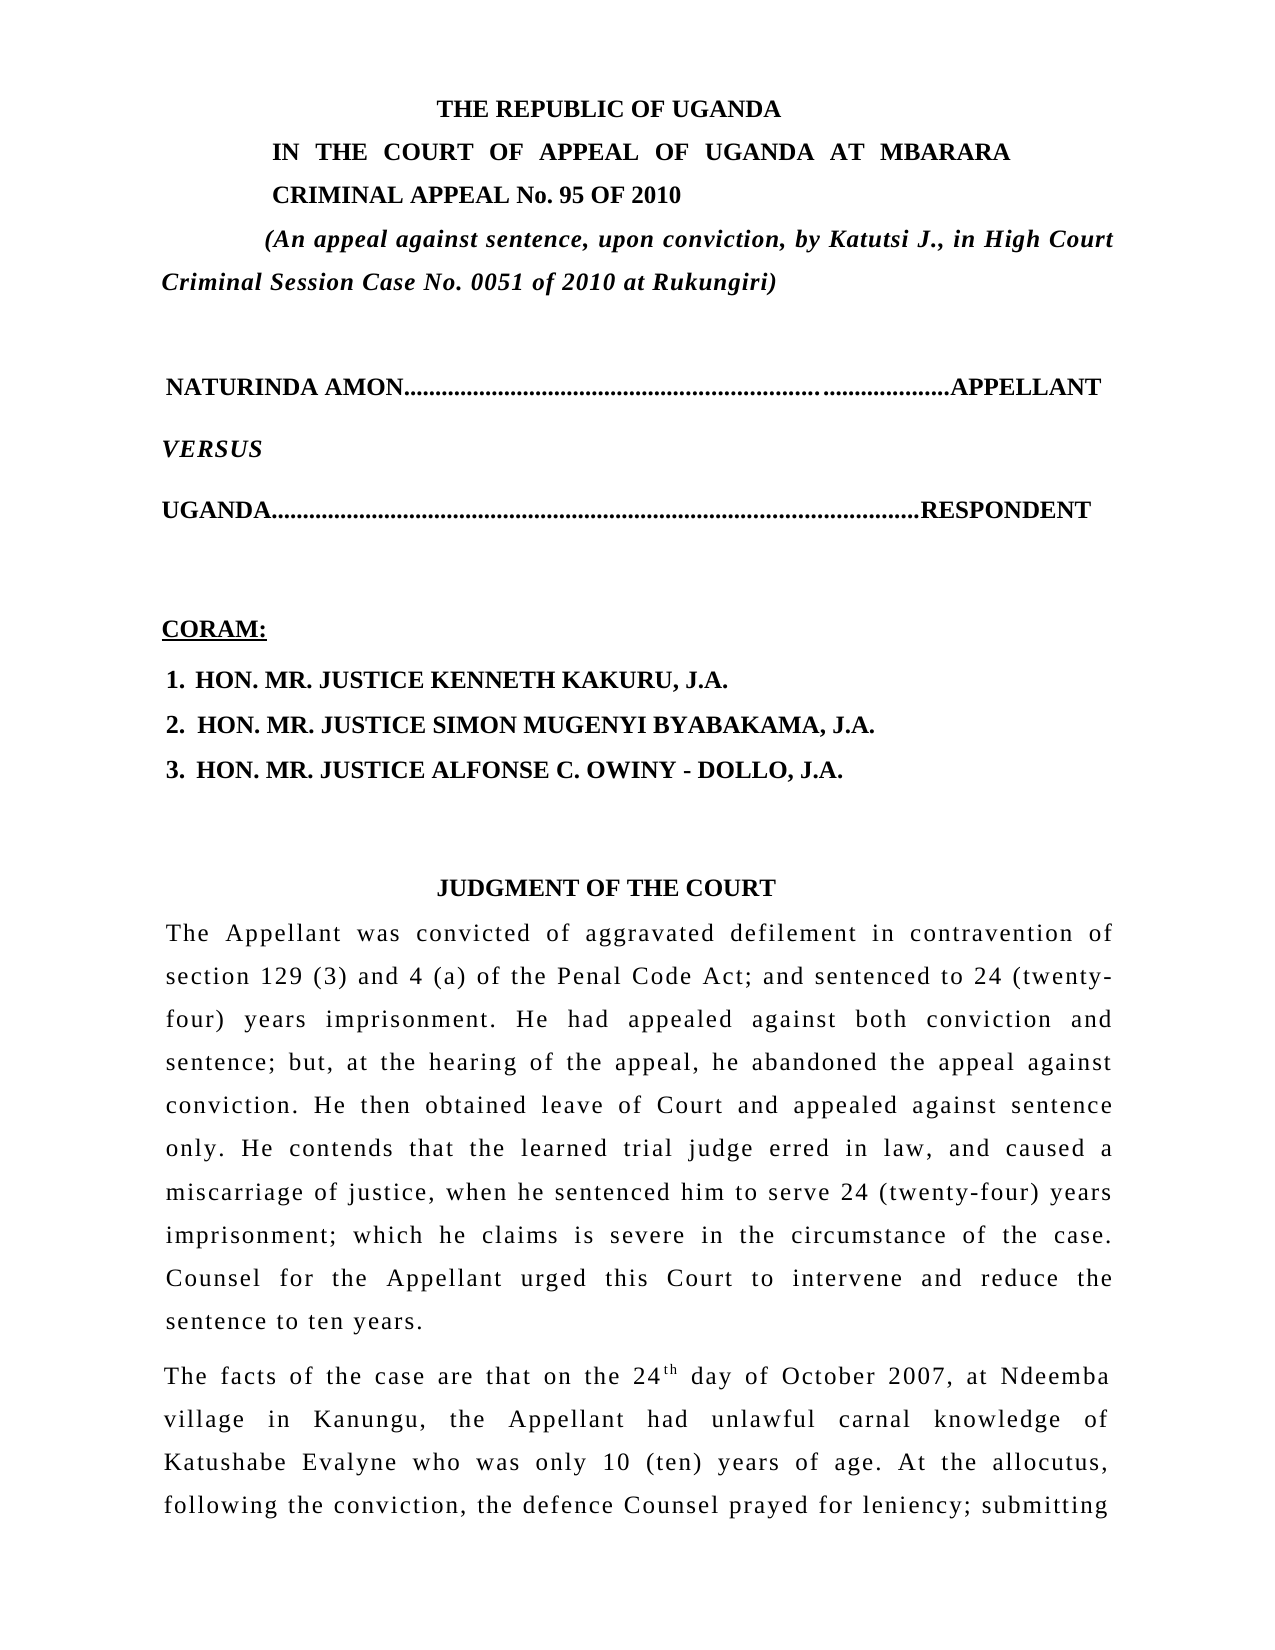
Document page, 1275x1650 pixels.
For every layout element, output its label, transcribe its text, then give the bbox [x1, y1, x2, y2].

text The Appellant was convicted of aggravated defilement in contravention of section 129 (3) and 4 (a) of the Penal Code Act; and sentenced to 24 (twenty-four) years imprisonment. He had appealed against both conviction and sentence; but, at the hearing of the appeal, he abandoned the appeal against conviction. He then obtained leave of Court and appealed against sentence only. He contends that the learned trial judge erred in law, and caused a miscarriage of justice, when he sentenced him to serve 24 (twenty-four) years imprisonment; which he claims is severe in the circumstance of the case. Counsel for the Appellant urged this Court to intervene and reduce the sentence to ten years. [166, 918, 1114, 1335]
text JUDGMENT OF THE COURT [272, 873, 1118, 901]
text THE REPUBLIC OF UGANDA [272, 94, 1012, 123]
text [163, 1361, 1110, 1519]
text VERSUS [161, 434, 1116, 462]
text UGANDA RESPONDENT [161, 495, 1118, 524]
list HON. MR. JUSTICE SIMON MUGENYI BYABAKAMA, J.A. [166, 709, 1118, 739]
text (An appeal against sentence, upon conviction, by Katutsi J., in High Court Criminal Session Case No. 0051 of 2010 at Rukungiri) [161, 224, 1116, 296]
text IN THE COURT OF APPEAL OF UGANDA AT MBARARA CRIMINAL APPEAL No. 95 OF 2010 [272, 137, 1012, 209]
list HON. MR. JUSTICE KENNETH KAKURU, J.A. [166, 664, 1118, 694]
text CORAM: [161, 614, 1116, 643]
text NATURINDA AMON APPELLANT [166, 372, 1118, 401]
list HON. MR. JUSTICE ALFONSE C. OWINY - DOLLO, J.A. [166, 754, 1118, 784]
